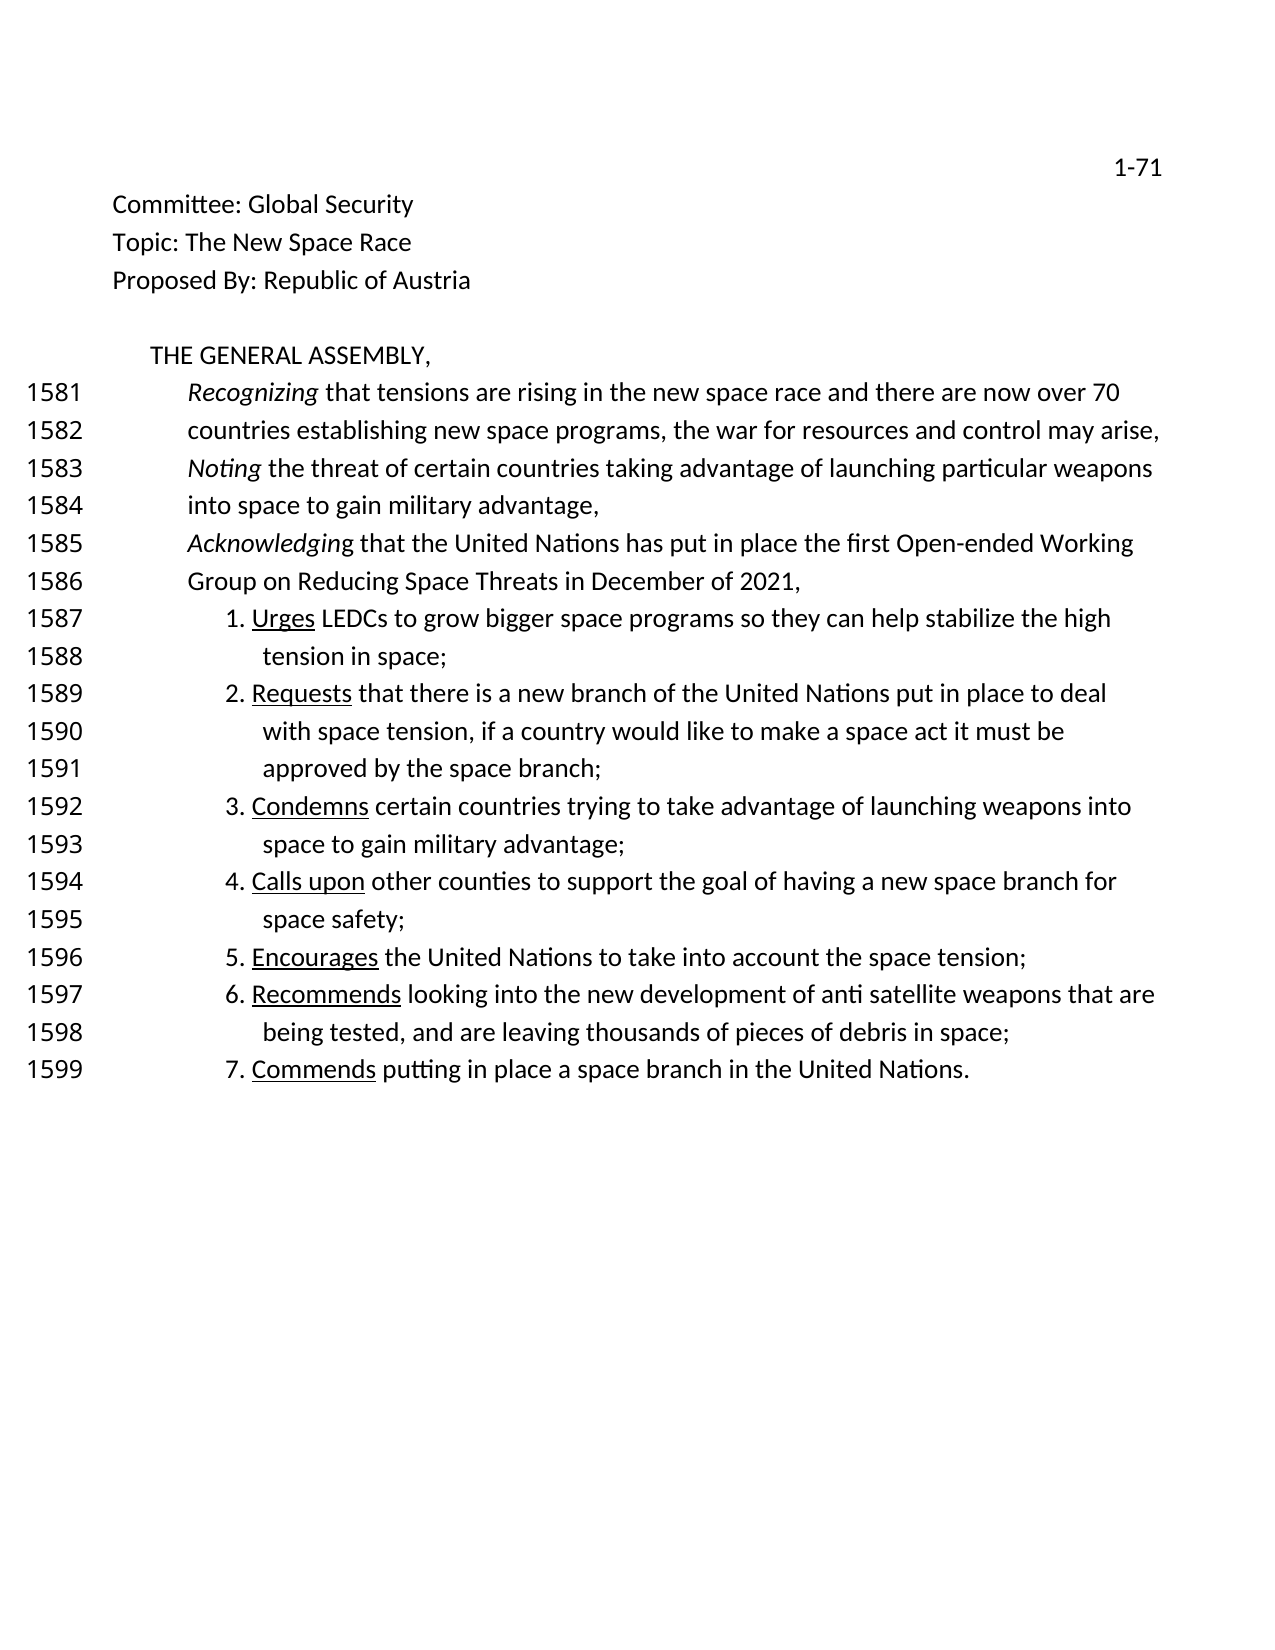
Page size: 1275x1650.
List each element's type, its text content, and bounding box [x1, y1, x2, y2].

text Noting the threat of certain countries taking advantage of launching particular weapons into space to gain military advantage, [187, 451, 1162, 521]
text Acknowledging that the United Nations has put in place the first Open-ended Working Group on Reducing Space Threats in December of 2021, [187, 526, 1162, 597]
text 4. Calls upon other counties to support the goal of having a new space branch for space safety; [225, 864, 1162, 935]
text 1. Urges LEDCs to grow bigger space programs so they can help stabilize the high tension in space; [225, 601, 1162, 672]
text Proposed By: Republic of Austria [112, 263, 1162, 296]
text Recognizing that tensions are rising in the new space race and there are now over 70 countries establishing new space programs, the war for resources and control may arise, [187, 376, 1162, 446]
text 6. Recommends looking into the new development of anti satellite weapons that are being tested, and are leaving thousands of pieces of debris in space; [225, 977, 1162, 1048]
text THE GENERAL ASSEMBLY, [150, 338, 1162, 371]
text 3. Condemns certain countries trying to take advantage of launching weapons into space to gain military advantage; [225, 789, 1162, 860]
text 7. Commends putting in place a space branch in the United Nations. [225, 1052, 1162, 1086]
text 1-71 [112, 150, 1162, 183]
text 5. Encourages the United Nations to take into account the space tension; [225, 940, 1162, 973]
text Topic: The New Space Race [112, 225, 1162, 258]
text 2. Requests that there is a new branch of the United Nations put in place to deal with space tension, if a country would like to make a space act it must be approved by the space branch; [225, 676, 1162, 785]
text Committee: Global Security [112, 188, 1162, 221]
